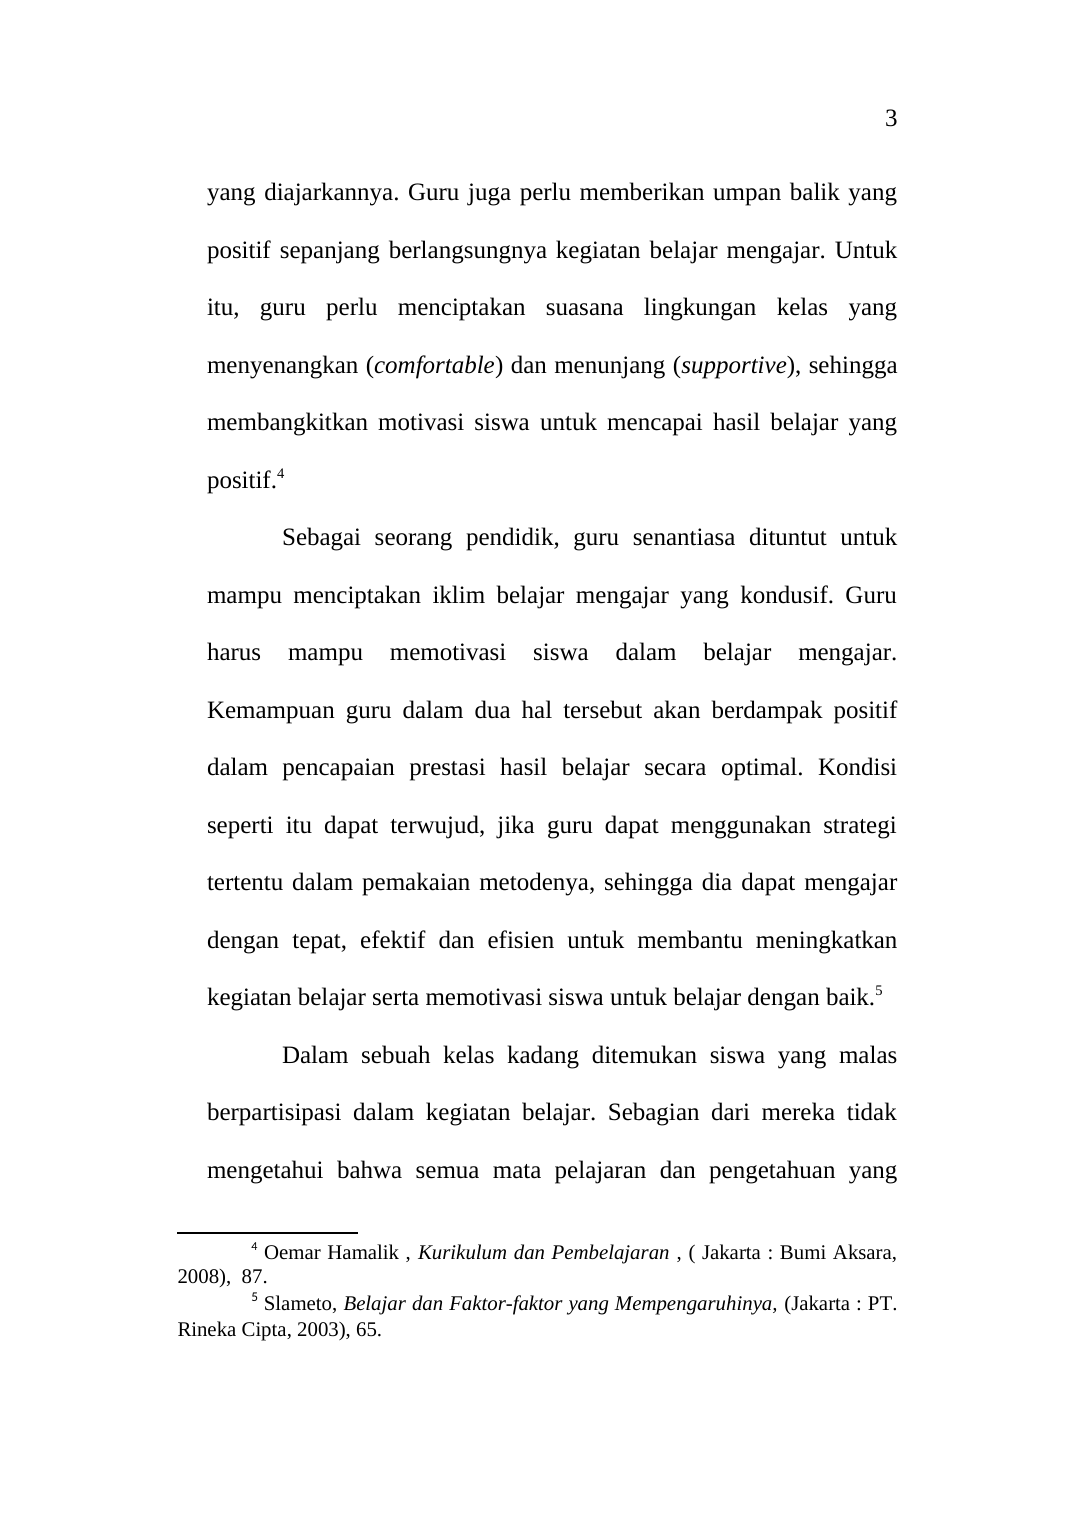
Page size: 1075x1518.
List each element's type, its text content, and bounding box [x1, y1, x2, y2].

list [207, 1040, 898, 1183]
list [207, 177, 898, 493]
list Sebagai seorang pendidik, guru senantiasa dituntut untuk mampu menciptakan iklim belajar mengajar yang kondusif. Guru harus mampu memotivasi siswa dalam belajar mengajar. Kemampuan guru dalam dua hal tersebut akan berdampak positif dalam pencapaian prestasi hasil belajar secara optimal. Kondisi seperti itu dapat terwujud, jika guru dapat menggunakan strategi tertentu dalam pemakaian metodenya, sehingga dia dapat mengajar dengan tepat, efektif dan efisien untuk membantu meningkatkan kegiatan belajar serta memotivasi siswa untuk belajar dengan baik. [207, 522, 898, 1011]
